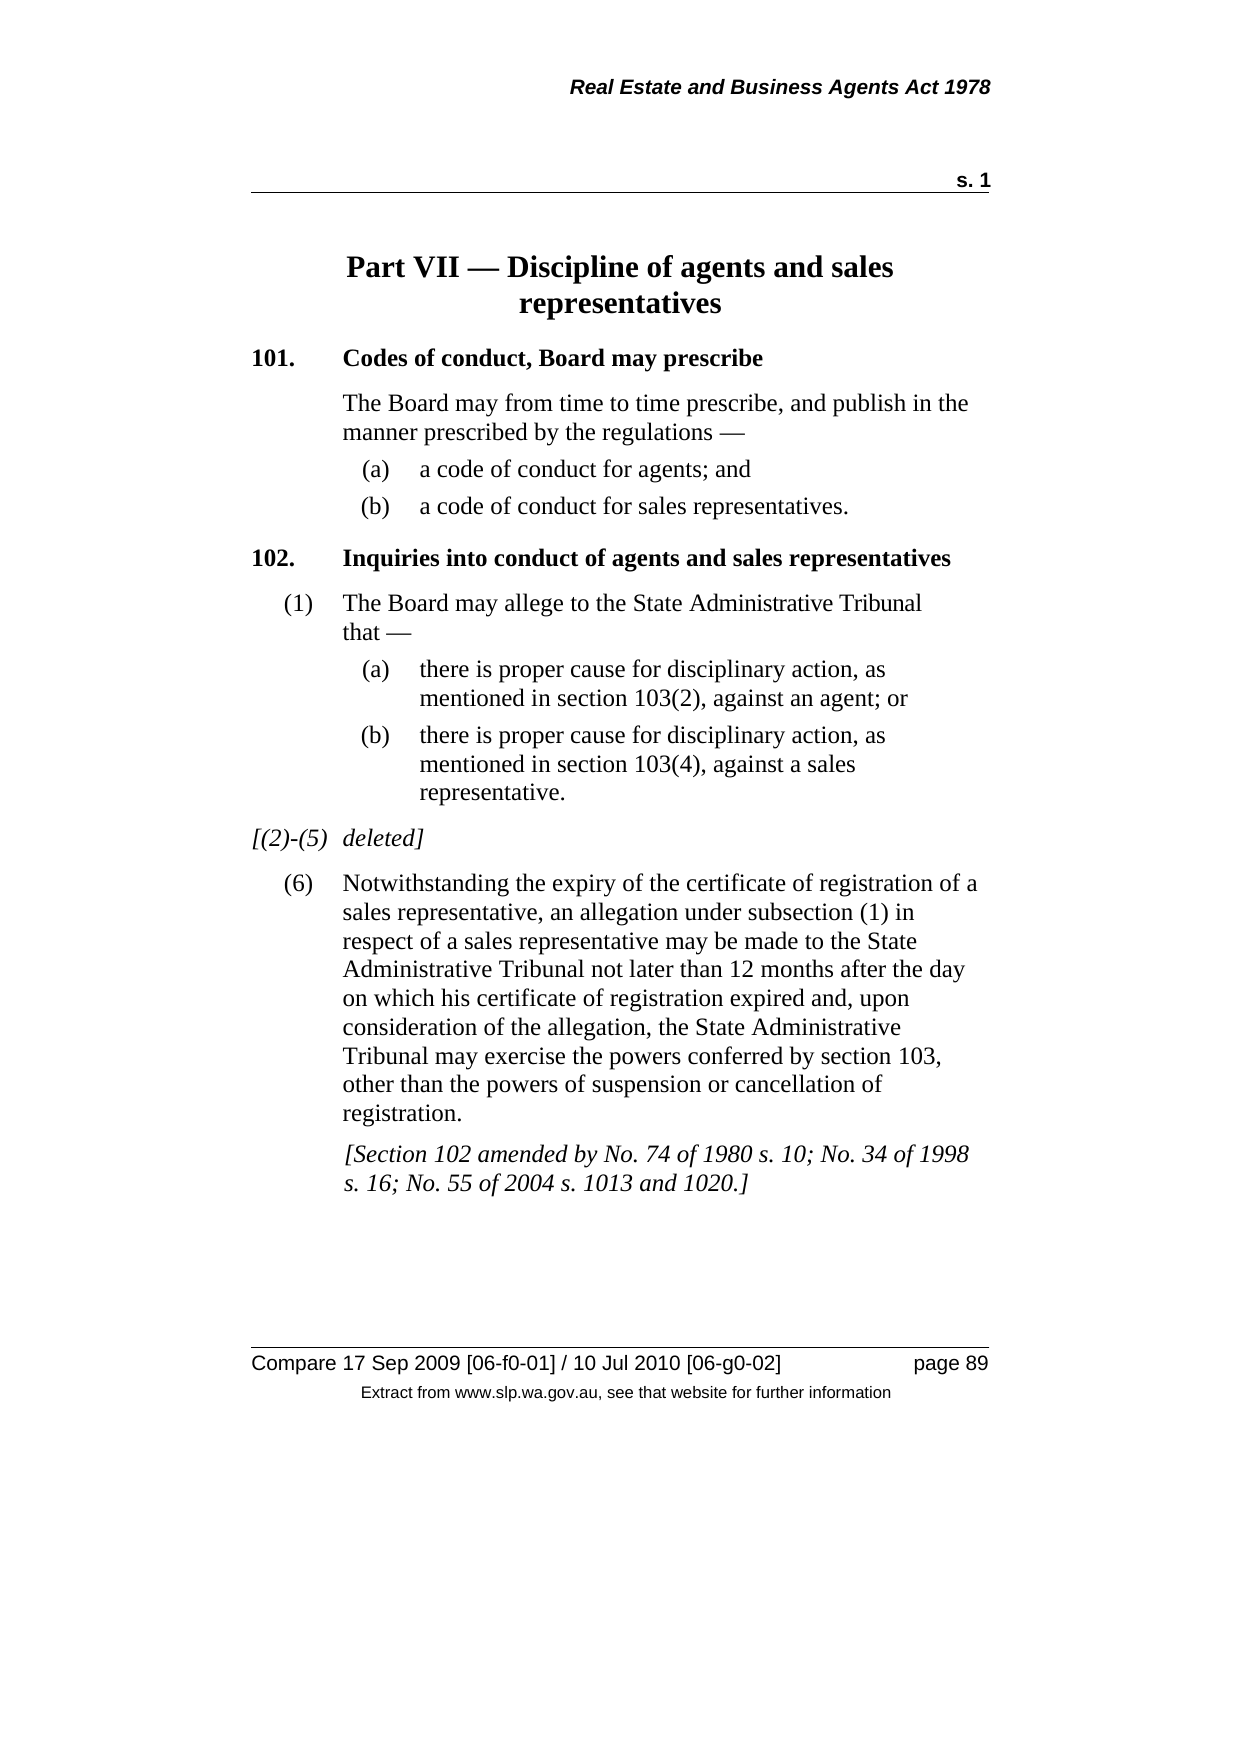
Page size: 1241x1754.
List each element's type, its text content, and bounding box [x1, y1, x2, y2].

text (1) The Board may allege to the State Administrative Tribunal that — [251, 588, 989, 646]
text (b) a code of conduct for sales representatives. [251, 491, 989, 520]
text (a) a code of conduct for agents; and [251, 454, 989, 483]
text [Section 102 amended by No. 74 of 1980 s. 10; No. 34 of 1998 s. 16; No. 55 of 2004 s. 1013 and 1020.] [251, 1139, 989, 1197]
text The Board may from time to time prescribe, and publish in the manner prescribed by the regulations — [251, 388, 989, 446]
text (a) there is proper cause for disciplinary action, as mentioned in section 103(2), against an agent; or [251, 654, 989, 712]
text (6) Notwithstanding the expiry of the certificate of registration of a sales representative, an allegation under subsection (1) in respect of a sales representative may be made to the State Administrative Tribunal not later than 12 months after the day on which his certificate of registration expired and, upon consideration of the allegation, the State Administrative Tribunal may exercise the powers conferred by section 103, other than the powers of suspension or cancellation of registration. [251, 868, 989, 1127]
subtitle Part VII — Discipline of agents and sales representatives [251, 248, 989, 320]
subtitle 101. Codes of conduct, Board may prescribe [251, 343, 989, 372]
subtitle 102. Inquiries into conduct of agents and sales representatives [251, 543, 989, 572]
text (b) there is proper cause for disciplinary action, as mentioned in section 103(4), against a sales representative. [251, 720, 989, 806]
text [(2)-(5) deleted] [251, 823, 989, 852]
